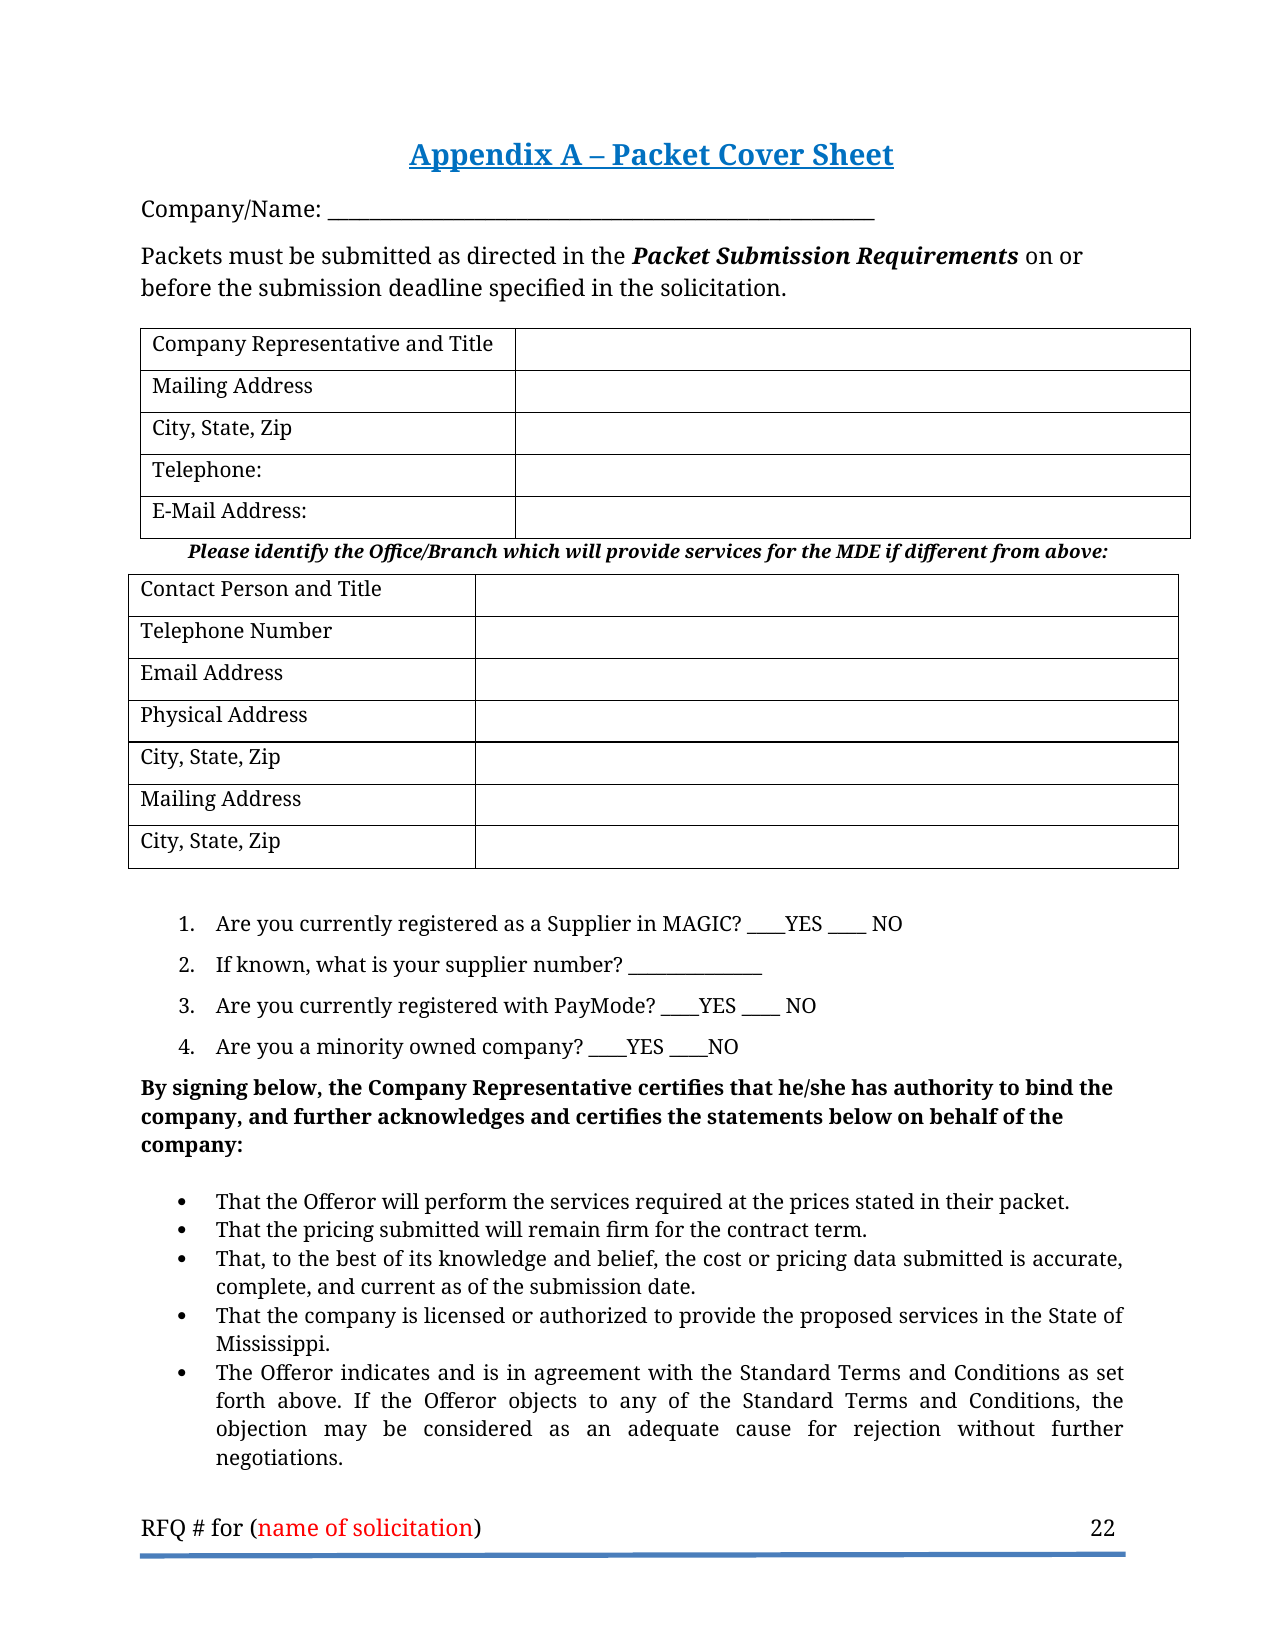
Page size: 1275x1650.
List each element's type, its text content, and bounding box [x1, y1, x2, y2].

table_cell Physical Address [129, 701, 475, 741]
text By signing below, the Company Representative certifies that he/she has authority to bind the company, and further acknowledges and certifies the statements below on behalf of the company: [141, 1073, 1125, 1159]
table_header Contact Person and Title [129, 575, 475, 616]
table_cell City, State, Zip [129, 826, 475, 867]
table_cell [476, 617, 1178, 657]
list The Offeror indicates and is in agreement with the Standard Terms and Conditions as set forth above. If the Offeror objects to any of the Standard Terms and Conditions, the objection may be considered as an adequate cause for rejection without further negotiations. [178, 1358, 1125, 1471]
list That the Offeror will perform the services required at the prices stated in their packet. [178, 1187, 1125, 1216]
table_cell [476, 701, 1178, 741]
list That the company is licensed or authorized to provide the proposed services in the State of Mississippi. [178, 1301, 1125, 1358]
table_header Company Representative and Title [141, 329, 515, 370]
table_header [476, 575, 1178, 616]
table_cell [516, 371, 1190, 412]
text Packets must be submitted as directed in the Packet Submission Requirements on or before the submission deadline specified in the solicitation. [141, 240, 1125, 303]
table_cell [476, 743, 1178, 783]
table_cell Email Address [129, 659, 475, 699]
list Are you currently registered as a Supplier in MAGIC? ____YES ____ NO [178, 909, 1125, 938]
table_cell Mailing Address [141, 371, 515, 412]
list That, to the best of its knowledge and belief, the cost or pricing data submitted is accurate, complete, and current as of the submission date. [178, 1244, 1125, 1301]
table_header [516, 329, 1190, 370]
text Appendix A – Packet Cover Sheet [178, 134, 1125, 173]
table_cell [476, 659, 1178, 699]
list That the pricing submitted will remain firm for the contract term. [178, 1216, 1125, 1244]
table_cell Mailing Address [129, 785, 475, 825]
table_cell Telephone Number [129, 617, 475, 657]
table_cell [476, 785, 1178, 825]
list If known, what is your supplier number? ______________ [178, 951, 1125, 979]
table_cell Telephone: [141, 455, 515, 496]
table_cell [516, 413, 1190, 454]
table_cell City, State, Zip [129, 743, 475, 783]
table_cell E-Mail Address: [141, 497, 515, 538]
text Company/Name: ____________________________________________________ [141, 193, 1125, 224]
table_cell [476, 826, 1178, 867]
table_cell [516, 455, 1190, 496]
text Please identify the Office/Branch which will provide services for the MDE if different from above: [188, 539, 1200, 564]
list Are you currently registered with PayMode? ____YES ____ NO [178, 991, 1125, 1020]
table_cell [516, 497, 1190, 538]
table_cell City, State, Zip [141, 413, 515, 454]
list Are you a minority owned company? ____YES ____NO [178, 1032, 1125, 1061]
